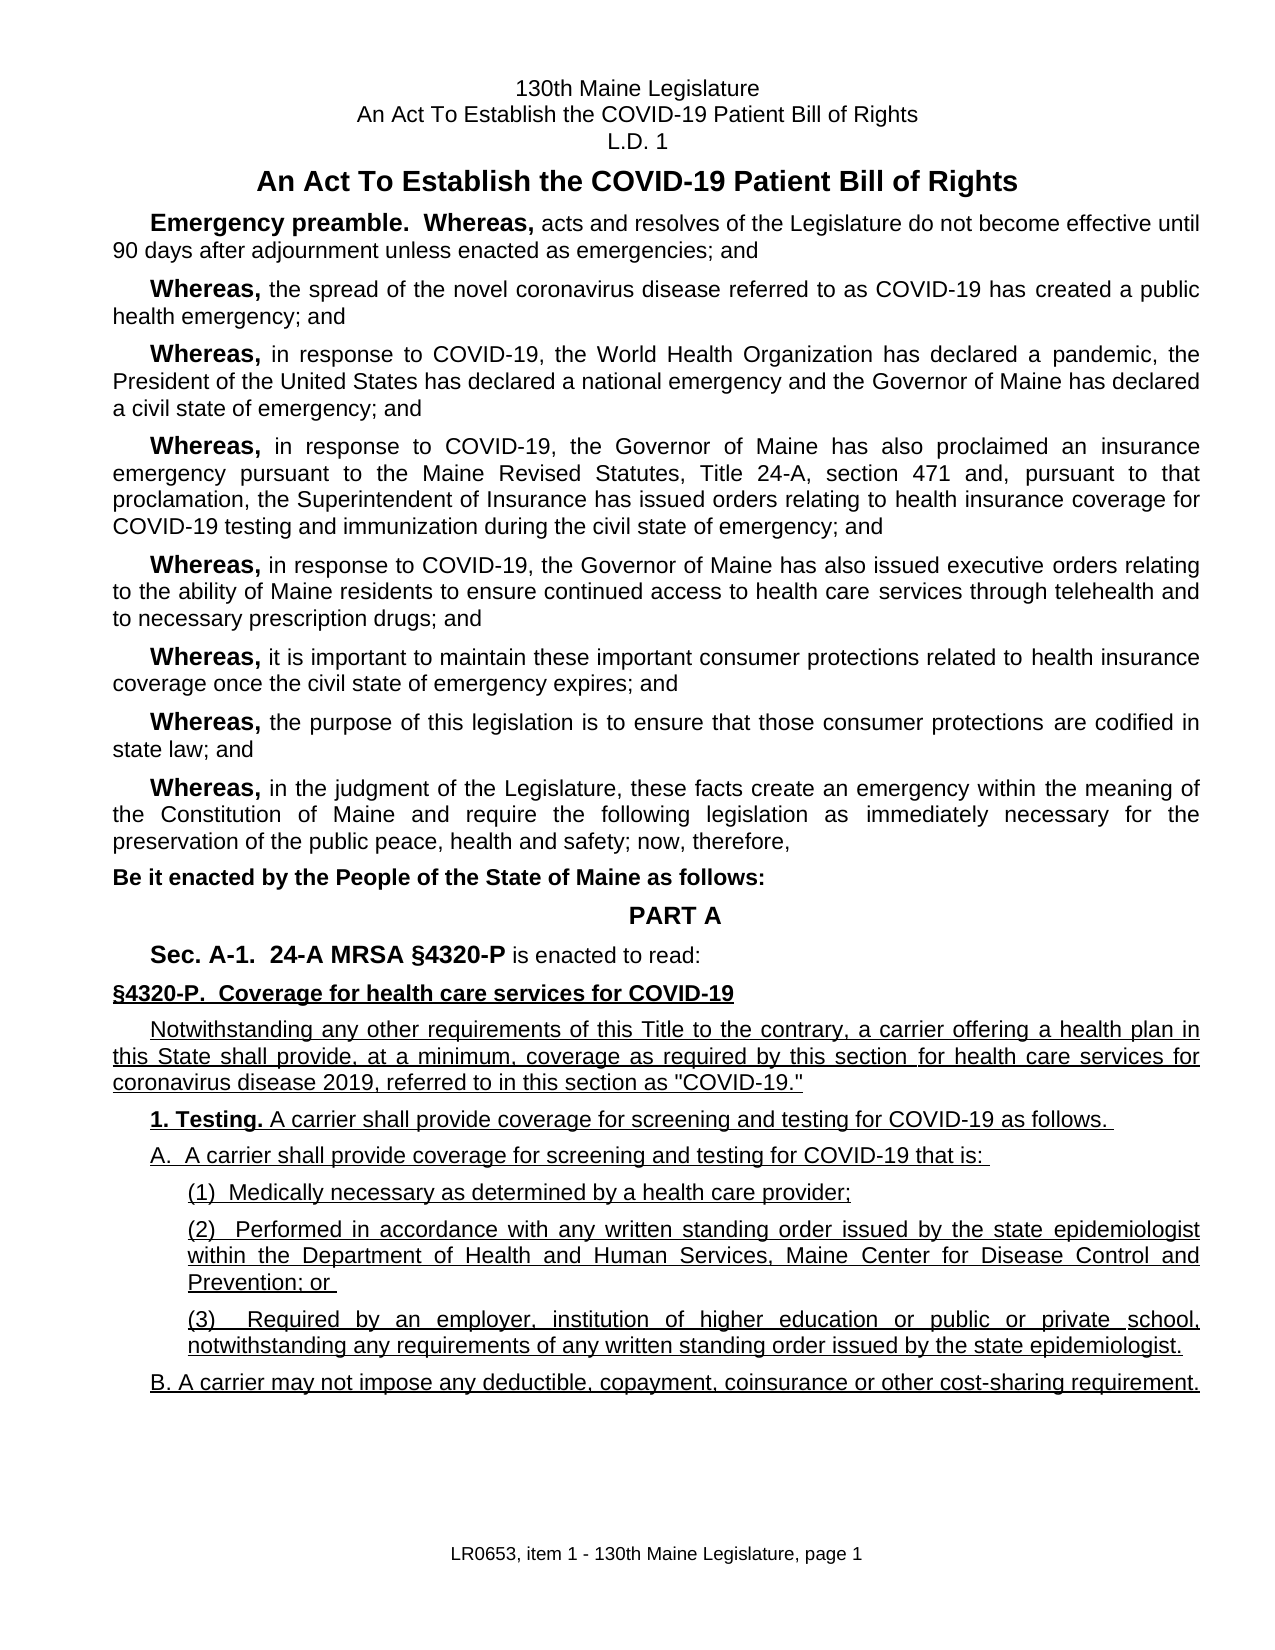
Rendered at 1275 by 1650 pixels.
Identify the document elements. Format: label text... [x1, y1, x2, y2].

text (1) Medically necessary as determined by a health care provider; [187, 1179, 1200, 1206]
text Whereas, in response to COVID-19, the Governor of Maine has also proclaimed an insurance emergency pursuant to the Maine Revised Statutes, Title 24-A, section 471 and, pursuant to that proclamation, the Superintendent of Insurance has issued orders relating to health insurance coverage for COVID-19 testing and immunization during the civil state of emergency; and [112, 431, 1200, 539]
text (2) Performed in accordance with any written standing order issued by the state epidemiologist within the Department of Health and Human Services, Maine Center for Disease Control and Prevention; or [187, 1266, 1200, 1295]
text (2) Performed in accordance with any written standing order issued by the state epidemiologist within the Department of Health and Human Services, Maine Center for Disease Control and Prevention; or [187, 1240, 1200, 1265]
text (2) Performed in accordance with any written standing order issued by the state epidemiologist within the Department of Health and Human Services, Maine Center for Disease Control and Prevention; or [187, 1216, 1200, 1239]
text PART A [112, 901, 1200, 930]
text Whereas, in response to COVID-19, the Governor of Maine has also issued executive orders relating to the ability of Maine residents to ensure continued access to health care services through telehealth and to necessary prescription drugs; and [112, 549, 1200, 631]
text Whereas, in the judgment of the Legislature, these facts create an emergency within the meaning of the Constitution of Maine and require the following legislation as immediately necessary for the preservation of the public peace, health and safety; now, therefore, [112, 772, 1200, 854]
text (3) Required by an employer, institution of higher education or public or private school, notwithstanding any requirements of any written standing order issued by the state epidemiologist. [187, 1306, 1200, 1358]
text B. A carrier may not impose any deductible, copayment, coinsurance or other cost-sharing requirement. [150, 1369, 1200, 1391]
text Sec. A-1. 24-A MRSA §4320-P is enacted to read: [112, 940, 1200, 969]
text Notwithstanding any other requirements of this Title to the contrary, a carrier offering a health plan in this State shall provide, at a minimum, coverage as required by this section for health care services for coronavirus disease 2019, referred to in this section as "COVID-19." [112, 1016, 1200, 1095]
text 1. Testing. A carrier shall provide coverage for screening and testing for COVID-19 as follows. [112, 1106, 1200, 1132]
text Whereas, the spread of the novel coronavirus disease referred to as COVID-19 has created a public health emergency; and [112, 274, 1200, 329]
text Whereas, the purpose of this legislation is to ensure that those consumer protections are codified in state law; and [112, 707, 1200, 762]
text Be it enacted by the People of the State of Maine as follows: [112, 864, 1200, 891]
text Emergency preamble. Whereas, acts and resolves of the Legislature do not become effective until 90 days after adjournment unless enacted as emergencies; and [112, 208, 1200, 263]
text A. A carrier shall provide coverage for screening and testing for COVID-19 that is: [150, 1142, 1200, 1169]
text §4320-P. Coverage for health care services for COVID-19 [112, 979, 1200, 1006]
text An Act To Establish the COVID-19 Patient Bill of Rights [75, 164, 1200, 198]
text Whereas, it is important to maintain these important consumer protections related to health insurance coverage once the civil state of emergency expires; and [112, 641, 1200, 697]
text Whereas, in response to COVID-19, the World Health Organization has declared a pandemic, the President of the United States has declared a national emergency and the Governor of Maine has declared a civil state of emergency; and [112, 339, 1200, 421]
